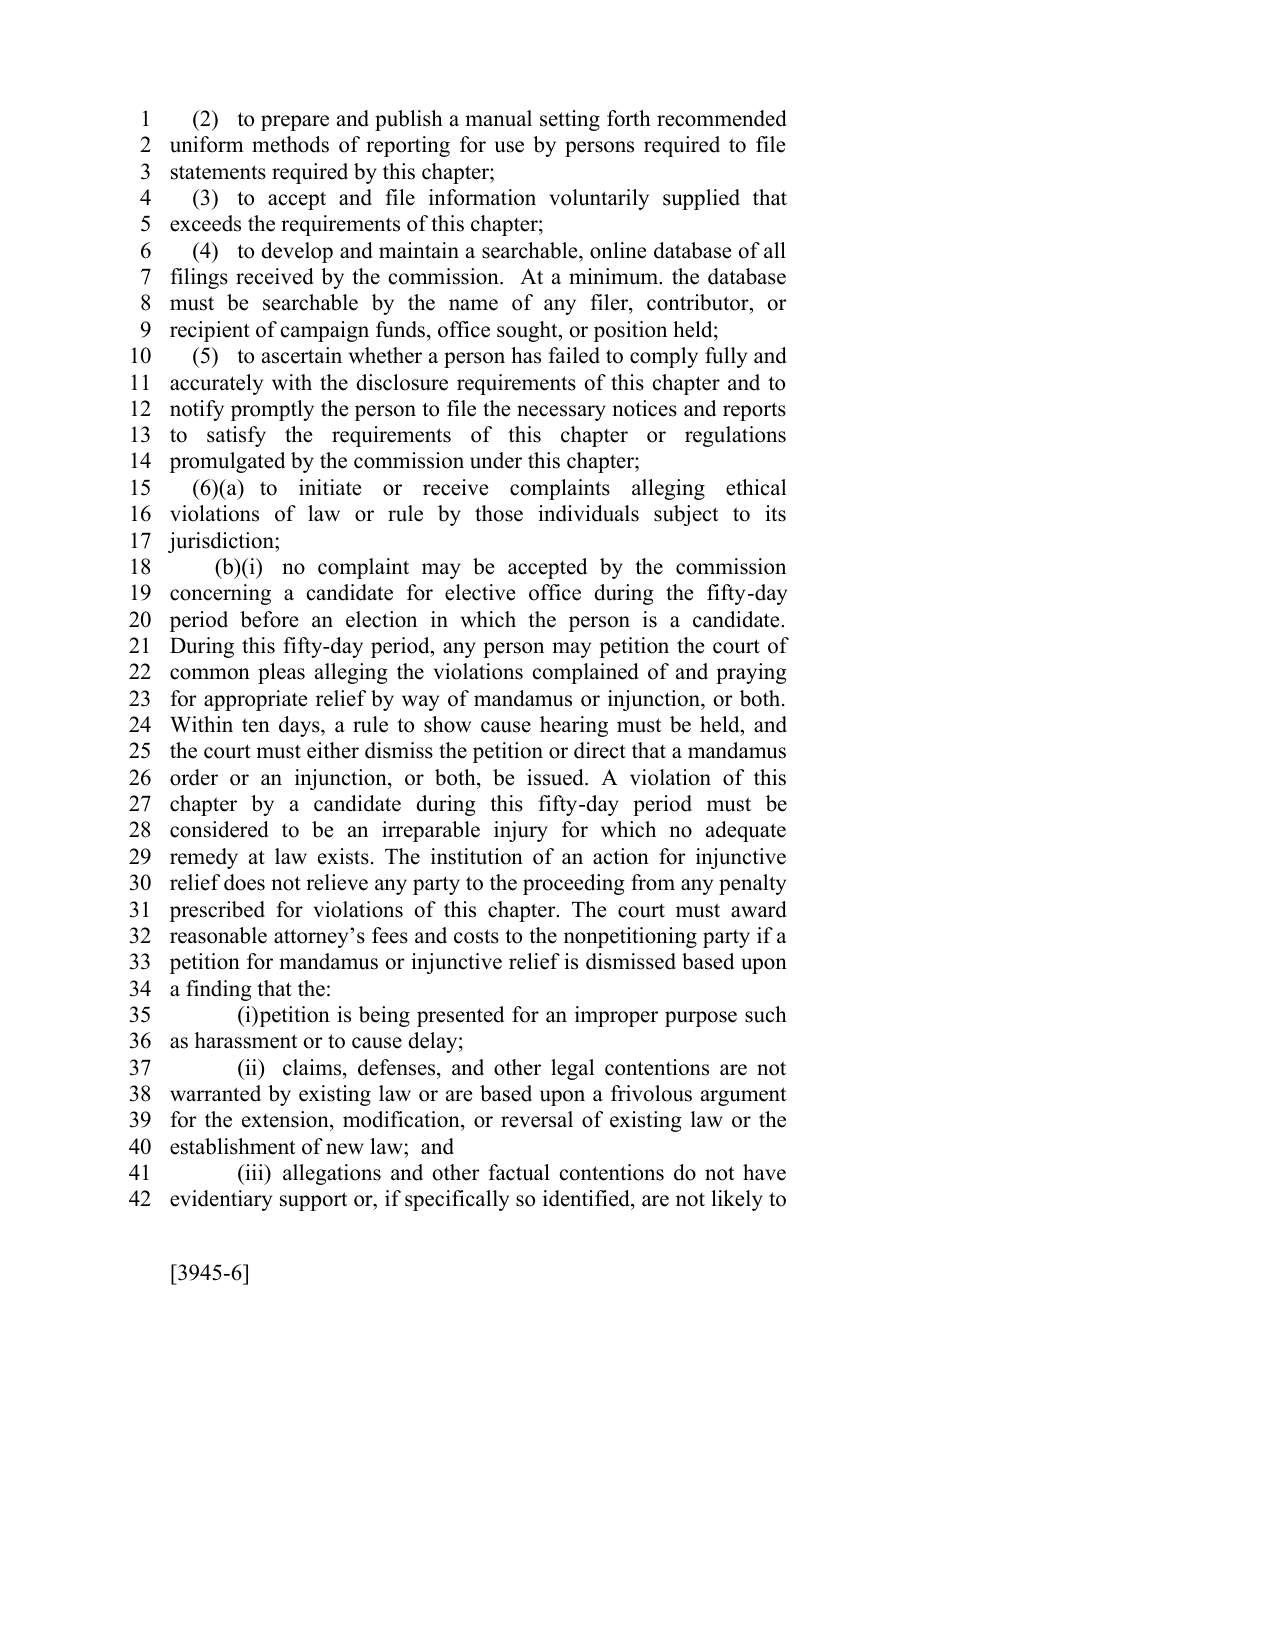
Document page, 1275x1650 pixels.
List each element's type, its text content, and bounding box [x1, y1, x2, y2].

text (i) petition is being presented for an improper purpose such as harassment or to cause delay; [169, 1001, 787, 1054]
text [169, 1159, 787, 1212]
text (3) to accept and file information voluntarily supplied that exceeds the requirements of this chapter; [169, 184, 787, 237]
text (5) to ascertain whether a person has failed to comply fully and accurately with the disclosure requirements of this chapter and to notify promptly the person to file the necessary notices and reports to satisfy the requirements of this chapter or regulations promulgated by the commission under this chapter; [169, 342, 787, 474]
text (ii) claims, defenses, and other legal contentions are not warranted by existing law or are based upon a frivolous argument for the extension, modification, or reversal of existing law or the establishment of new law; and [169, 1054, 787, 1159]
text (2) to prepare and publish a manual setting forth recommended uniform methods of reporting for use by persons required to file statements required by this chapter; [169, 105, 787, 184]
text (4) to develop and maintain a searchable, online database of all filings received by the commission. At a minimum. the database must be searchable by the name of any filer, contributor, or recipient of campaign funds, office sought, or position held; [169, 237, 787, 342]
text (b)(i) no complaint may be accepted by the commission concerning a candidate for elective office during the fifty-day period before an election in which the person is a candidate. During this fifty-day period, any person may petition the court of common pleas alleging the violations complained of and praying for appropriate relief by way of mandamus or injunction, or both. Within ten days, a rule to show cause hearing must be held, and the court must either dismiss the petition or direct that a mandamus order or an injunction, or both, be issued. A violation of this chapter by a candidate during this fifty-day period must be considered to be an irreparable injury for which no adequate remedy at law exists. The institution of an action for injunctive relief does not relieve any party to the proceeding from any penalty prescribed for violations of this chapter. The court must award reasonable attorney’s fees and costs to the nonpetitioning party if a petition for mandamus or injunctive relief is dismissed based upon a finding that the: [169, 553, 787, 1001]
text (6)(a) to initiate or receive complaints alleging ethical violations of law or rule by those individuals subject to its jurisdiction; [169, 474, 787, 553]
